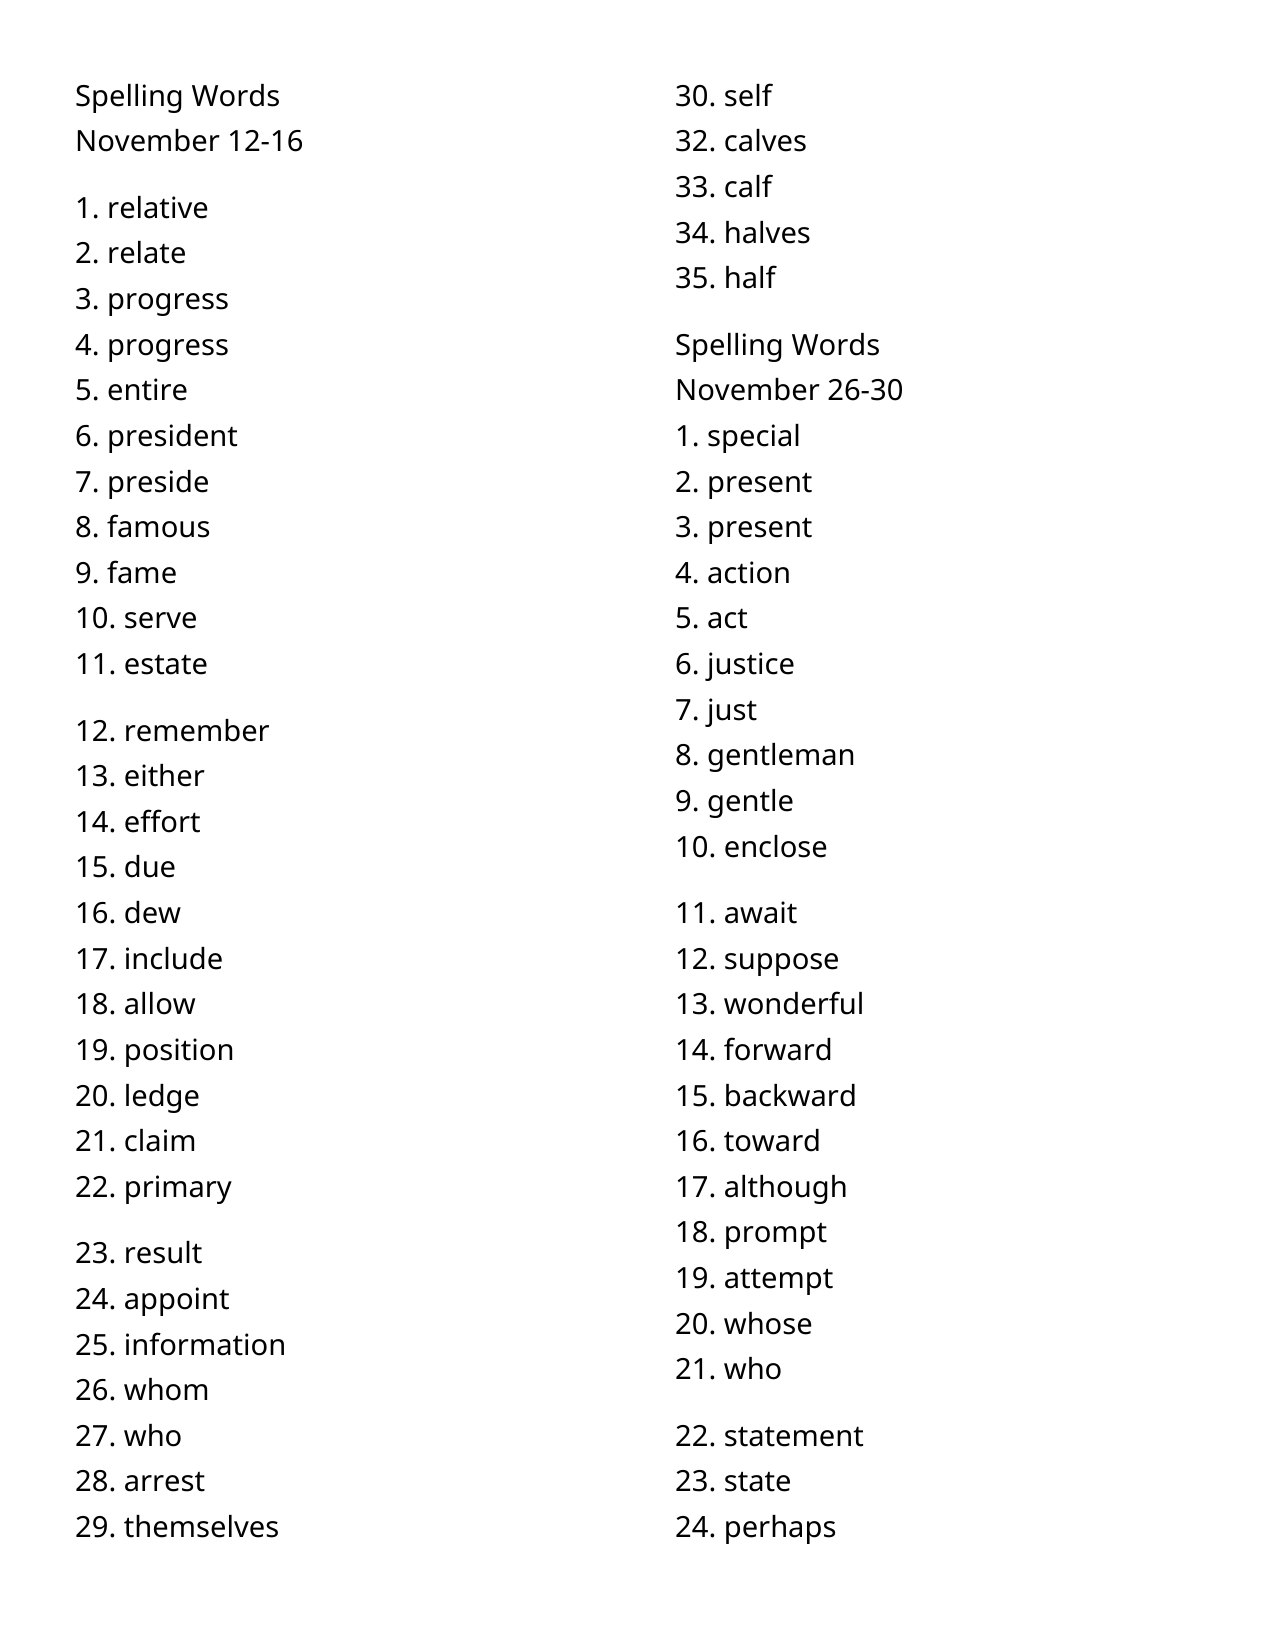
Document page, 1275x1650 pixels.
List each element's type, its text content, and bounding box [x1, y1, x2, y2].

text 23. result 24. appoint 25. information 26. whom 27. who 28. arrest 29. themselves 30. self 32. calves 33. calf 34. halves 35. half [675, 75, 1200, 297]
text 22. statement 23. state 24. perhaps 25. their 26. they 27. imprison 28. written 29. writ 30. arrange [675, 1415, 1200, 1546]
text Spelling Words November 26-30 1. special 2. present 3. present 4. action 5. act 6. justice 7. just 8. gentleman 9. gentle 10. enclose [675, 324, 1200, 866]
text 11. await 12. suppose 13. wonderful 14. forward 15. backward 16. toward 17. although 18. prompt 19. attempt 20. whose 21. who [675, 892, 1200, 1388]
text 12. remember 13. either 14. effort 15. due 16. dew 17. include 18. allow 19. position 20. ledge 21. claim 22. primary [75, 710, 600, 1206]
text Spelling Words November 12-16 [75, 75, 600, 160]
text 23. result 24. appoint 25. information 26. whom 27. who 28. arrest 29. themselves 30. self 32. calves 33. calf 34. halves 35. half [75, 1232, 600, 1546]
text 1. relative 2. relate 3. progress 4. progress 5. entire 6. president 7. preside 8. famous 9. fame 10. serve 11. estate [75, 187, 600, 683]
